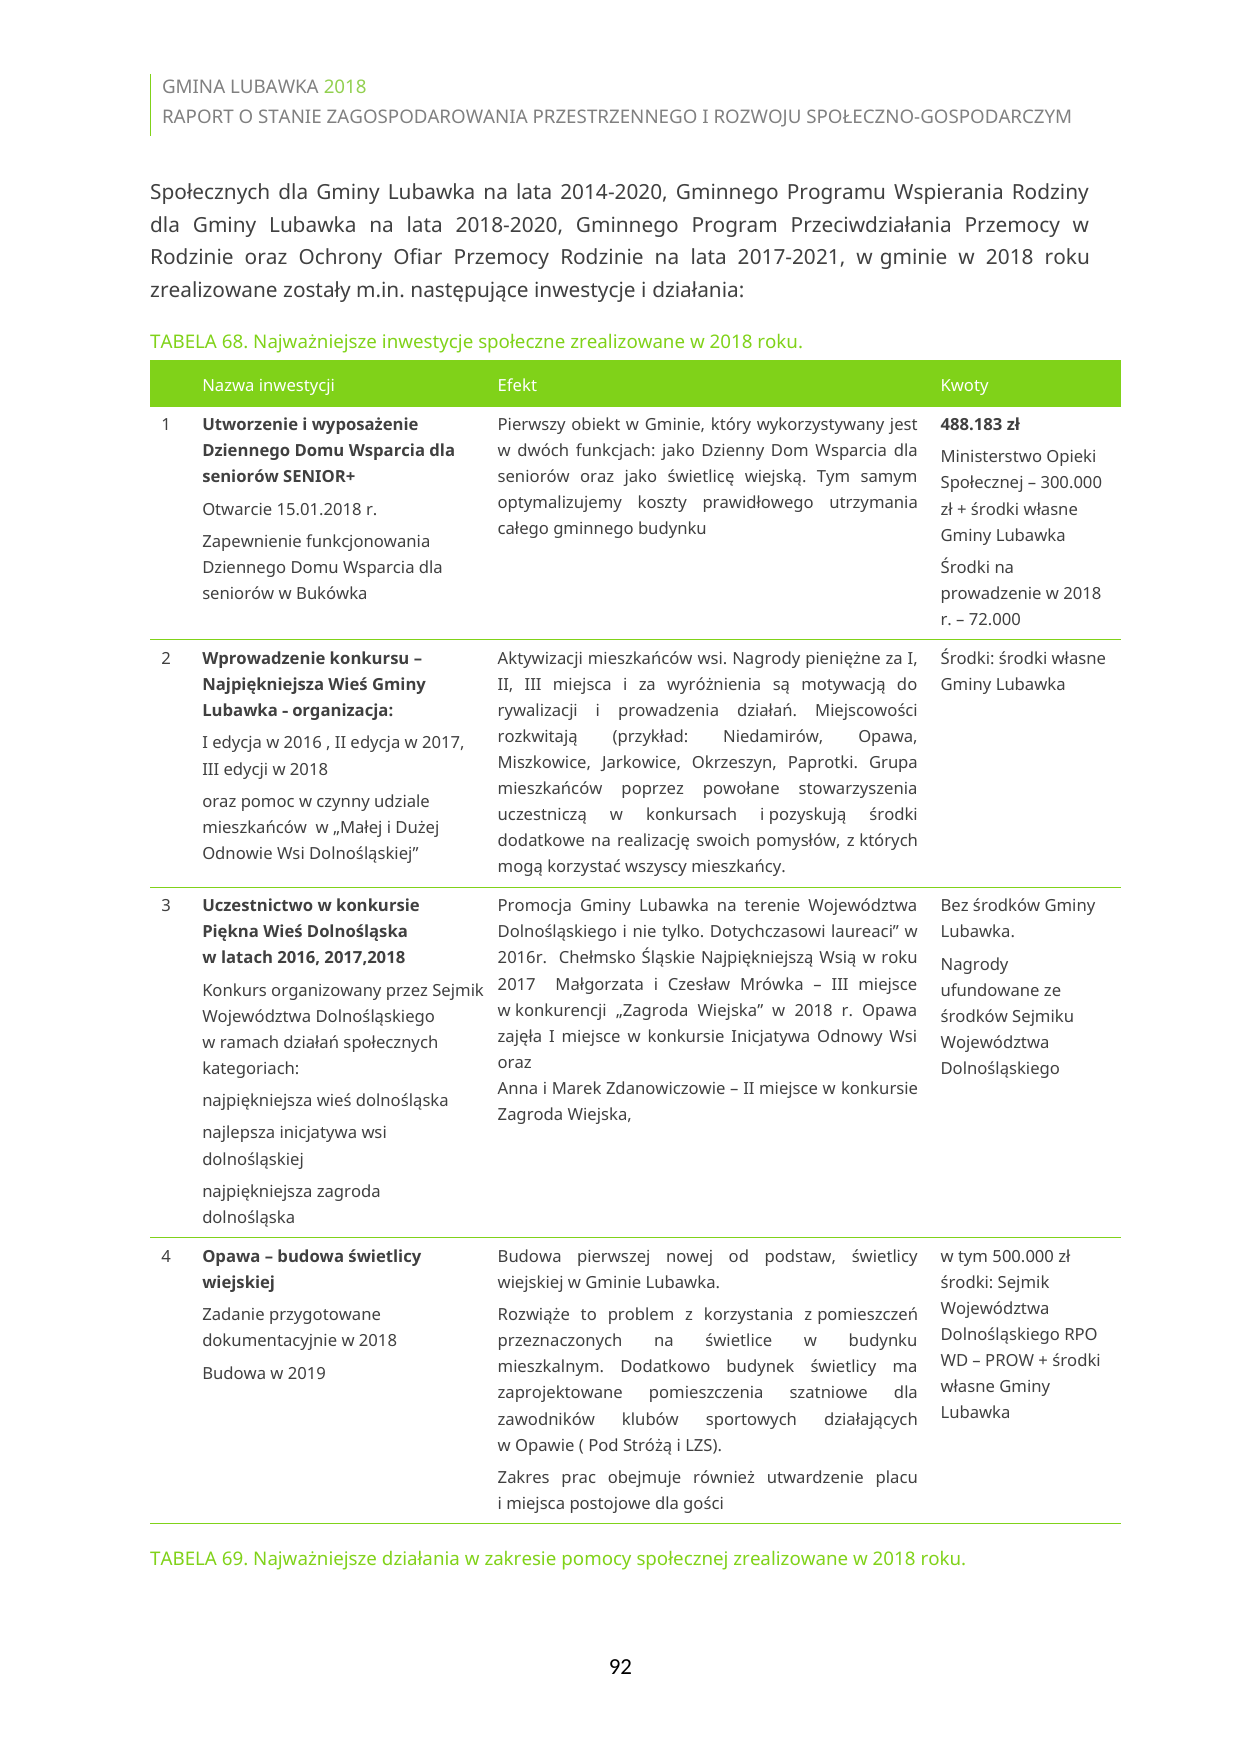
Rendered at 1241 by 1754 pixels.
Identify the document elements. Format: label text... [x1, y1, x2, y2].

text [150, 177, 1090, 303]
text TABELA 68. Najważniejsze inwestycje społeczne zrealizowane w 2018 roku. [150, 328, 1090, 354]
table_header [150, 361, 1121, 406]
text TABELA 69. Najważniejsze działania w zakresie pomocy społecznej zrealizowane w 2018 roku. [150, 1545, 1090, 1571]
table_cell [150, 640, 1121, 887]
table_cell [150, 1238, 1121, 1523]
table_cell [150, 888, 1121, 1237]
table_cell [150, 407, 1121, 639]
